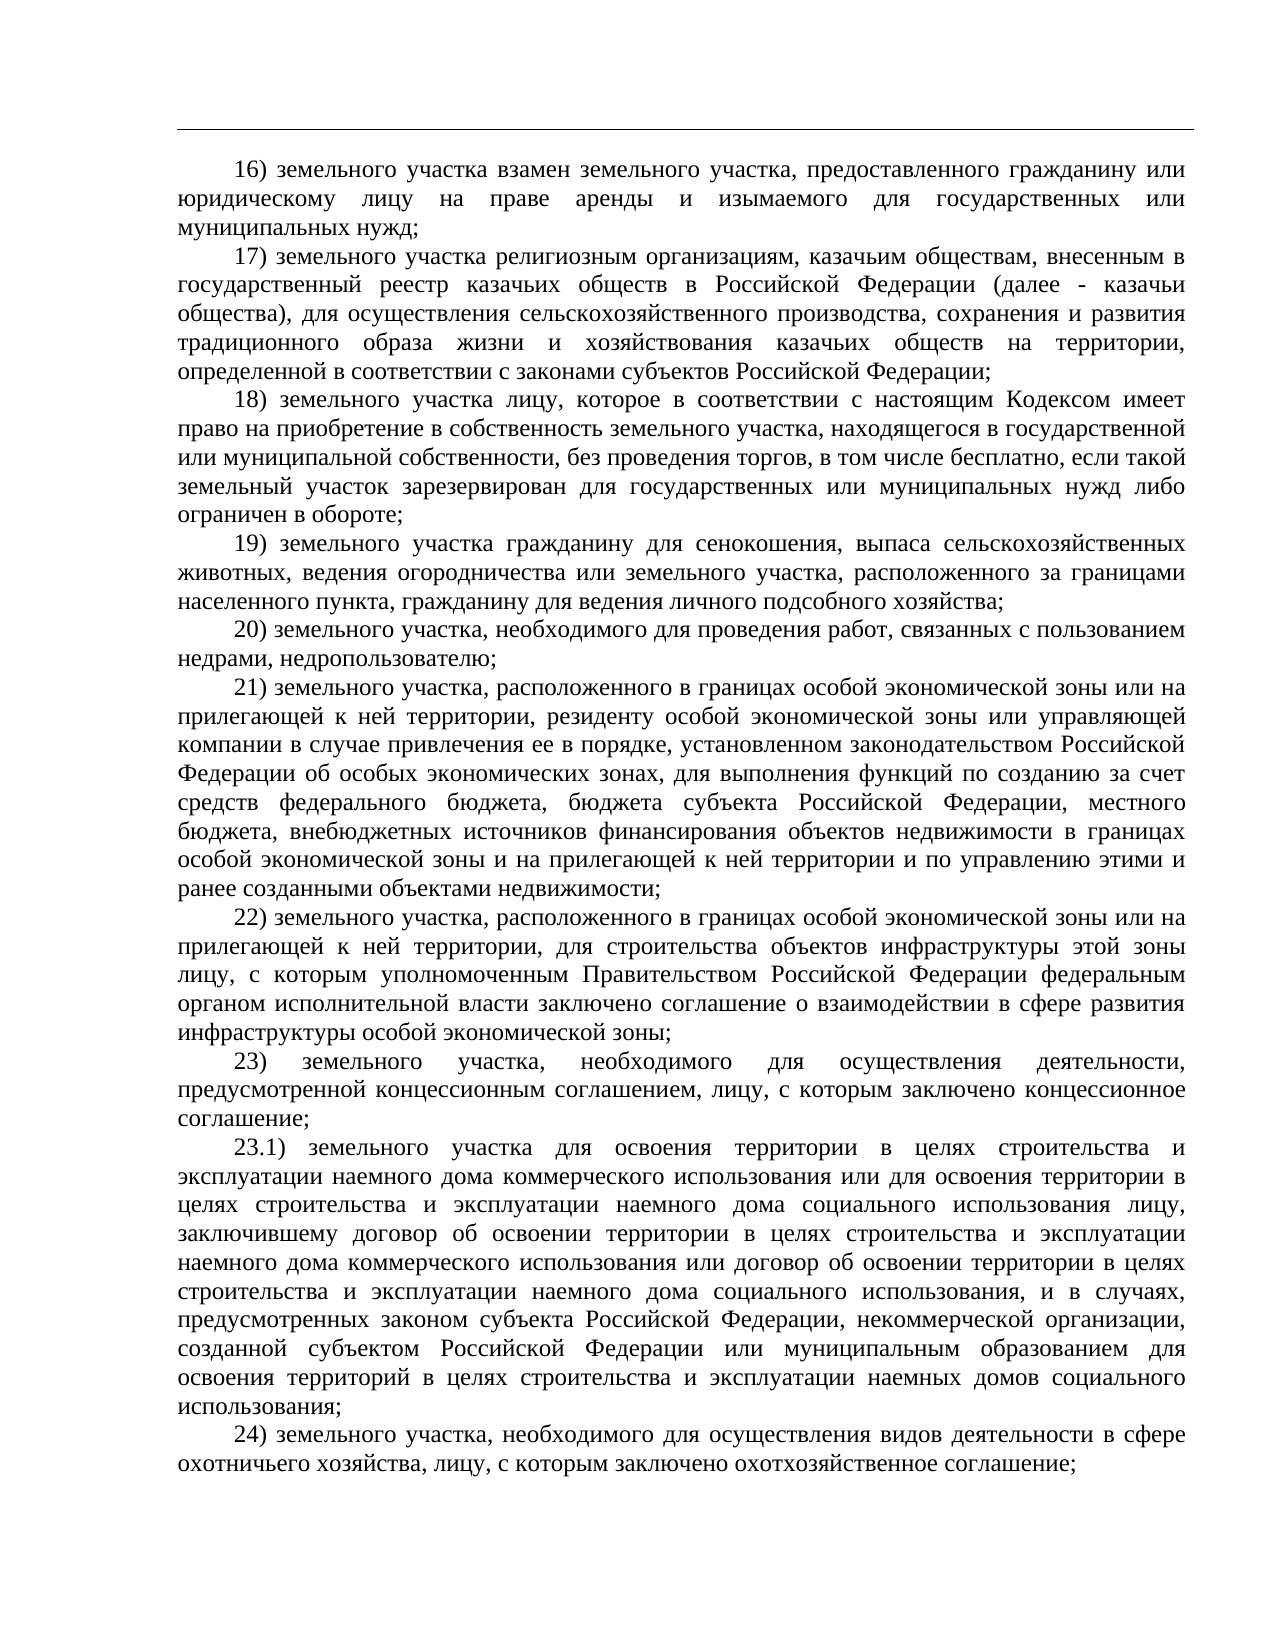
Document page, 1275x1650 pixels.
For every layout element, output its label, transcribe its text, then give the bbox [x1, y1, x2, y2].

text 20) земельного участка, необходимого для проведения работ, связанных с пользованием недрами, недропользователю; [177, 614, 1186, 672]
text 22) земельного участка, расположенного в границах особой экономической зоны или на прилегающей к ней территории, для строительства объектов инфраструктуры этой зоны лицу, с которым уполномоченным Правительством Российской Федерации федеральным органом исполнительной власти заключено соглашение о взаимодействии в сфере развития инфраструктуры особой экономической зоны; [177, 902, 1186, 1046]
text 24) земельного участка, необходимого для осуществления видов деятельности в сфере охотничьего хозяйства, лицу, с которым заключено охотхозяйственное соглашение; [177, 1419, 1186, 1477]
text 23.1) земельного участка для освоения территории в целях строительства и эксплуатации наемного дома коммерческого использования или для освоения территории в целях строительства и эксплуатации наемного дома социального использования лицу, заключившему договор об освоении территории в целях строительства и эксплуатации наемного дома коммерческого использования или договор об освоении территории в целях строительства и эксплуатации наемного дома социального использования, и в случаях, предусмотренных законом субъекта Российской Федерации, некоммерческой организации, созданной субъектом Российской Федерации или муниципальным образованием для освоения территорий в целях строительства и эксплуатации наемных домов социального использования; [177, 1132, 1186, 1419]
text 21) земельного участка, расположенного в границах особой экономической зоны или на прилегающей к ней территории, резиденту особой экономической зоны или управляющей компании в случае привлечения ее в порядке, установленном законодательством Российской Федерации об особых экономических зонах, для выполнения функций по созданию за счет средств федерального бюджета, бюджета субъекта Российской Федерации, местного бюджета, внебюджетных источников финансирования объектов недвижимости в границах особой экономической зоны и на прилегающей к ней территории и по управлению этими и ранее созданными объектами недвижимости; [177, 672, 1186, 902]
text 18) земельного участка лицу, которое в соответствии с настоящим Кодексом имеет право на приобретение в собственность земельного участка, находящегося в государственной или муниципальной собственности, без проведения торгов, в том числе бесплатно, если такой земельный участок зарезервирован для государственных или муниципальных нужд либо ограничен в обороте; [177, 384, 1186, 528]
text 23) земельного участка, необходимого для осуществления деятельности, предусмотренной концессионным соглашением, лицу, с которым заключено концессионное соглашение; [177, 1046, 1186, 1132]
text 19) земельного участка гражданину для сенокошения, выпаса сельскохозяйственных животных, ведения огородничества или земельного участка, расположенного за границами населенного пункта, гражданину для ведения личного подсобного хозяйства; [177, 528, 1186, 614]
text 17) земельного участка религиозным организациям, казачьим обществам, внесенным в государственный реестр казачьих обществ в Российской Федерации (далее - казачьи общества), для осуществления сельскохозяйственного производства, сохранения и развития традиционного образа жизни и хозяйствования казачьих обществ на территории, определенной в соответствии с законами субъектов Российской Федерации; [177, 241, 1186, 384]
text 16) земельного участка взамен земельного участка, предоставленного гражданину или юридическому лицу на праве аренды и изымаемого для государственных или муниципальных нужд; [177, 154, 1186, 241]
